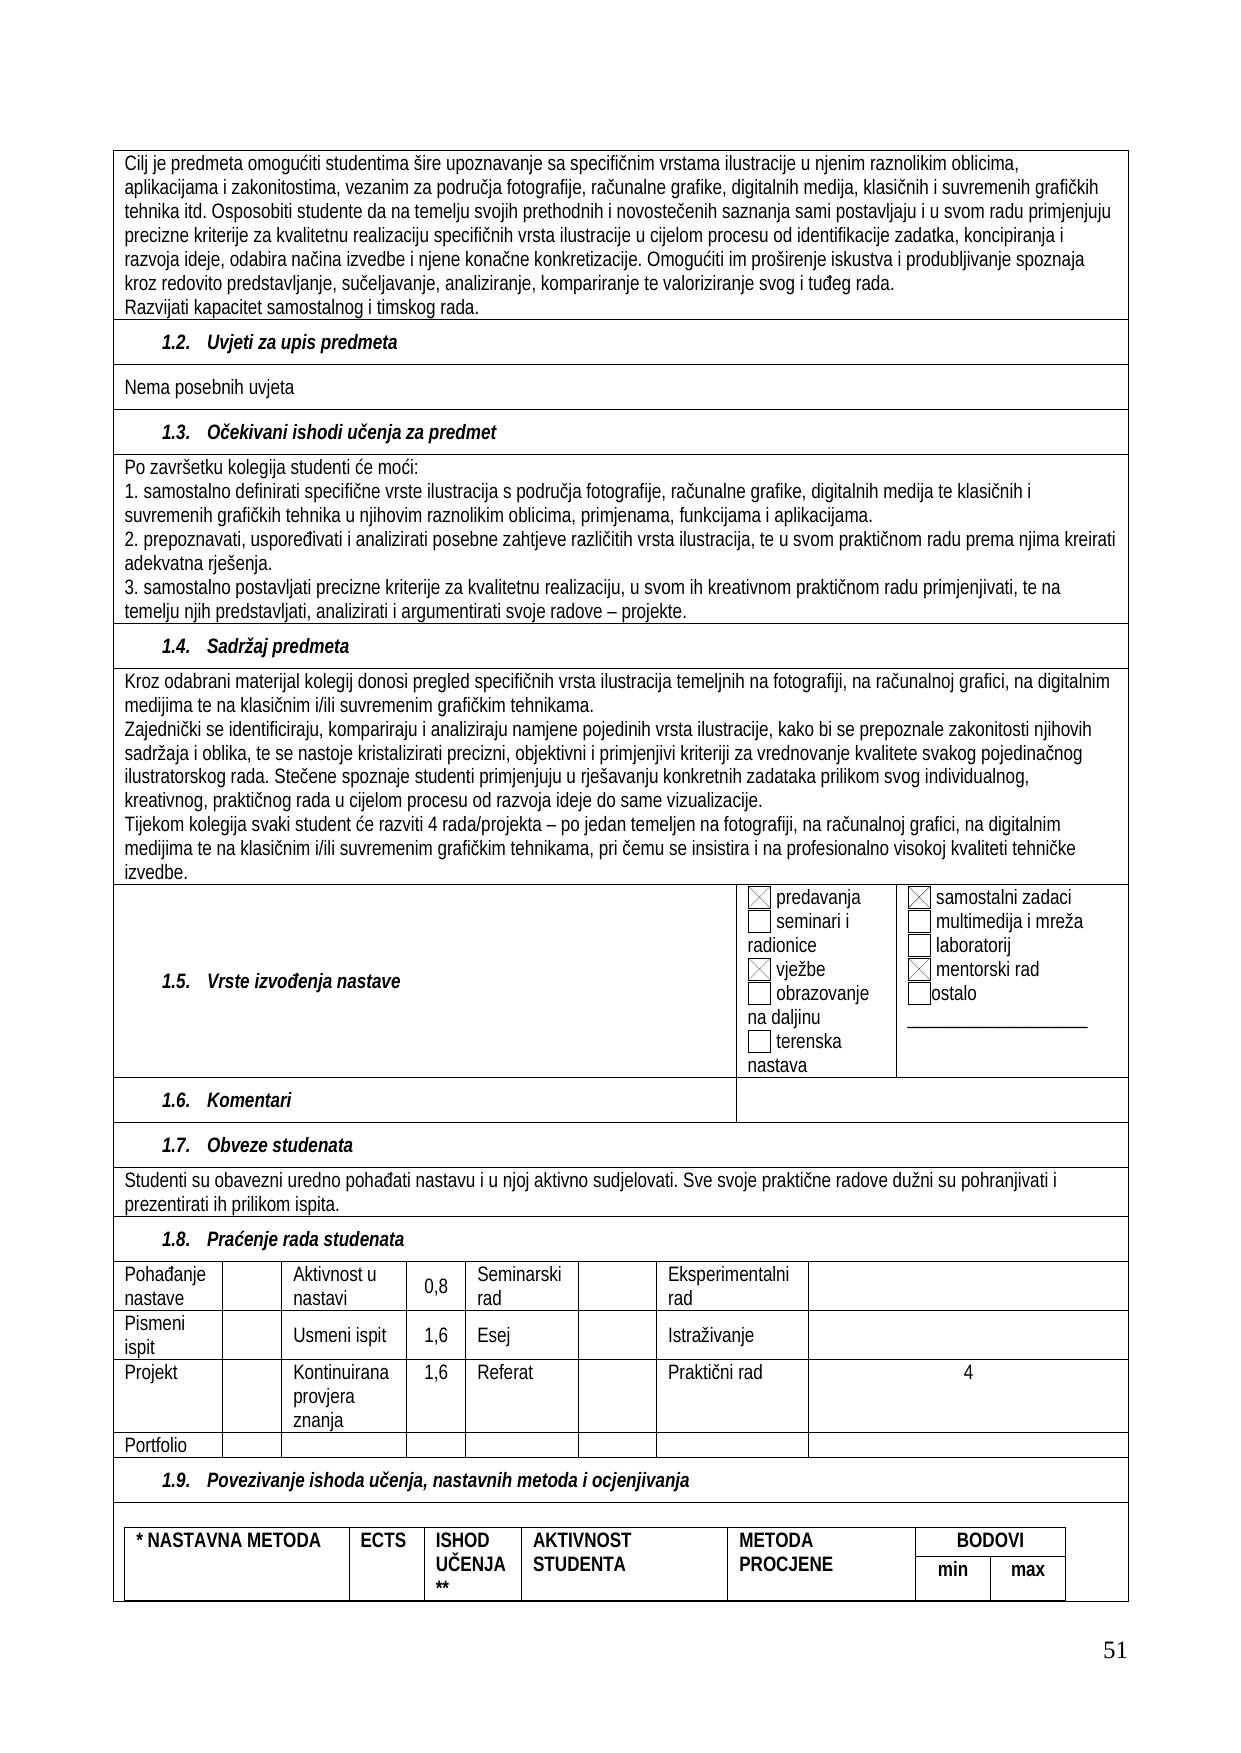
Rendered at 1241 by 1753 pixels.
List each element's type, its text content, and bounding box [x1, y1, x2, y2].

table_cell 1,6 [407, 1360, 465, 1432]
table_cell [579, 1311, 656, 1359]
table_cell [657, 1433, 808, 1457]
table_cell Kontinuirana provjera znanja [282, 1360, 406, 1432]
table_cell Istraživanje [657, 1311, 808, 1359]
table_cell Kroz odabrani materijal kolegij donosi pregled specifičnih vrsta ilustracija temeljnih na fotografiji, na računalnoj grafici, na digitalnim medijima te na klasičnim i/ili suvremenim grafičkim tehnikama. Zajednički se identificiraju, kompariraju i analiziraju namjene pojedinih vrsta ilustracije, kako bi se prepoznale zakonitosti njihovih sadržaja i oblika, te se nastoje kristalizirati precizni, objektivni i primjenjivi kriteriji za vrednovanje kvalitete svakog pojedinačnog ilustratorskog rada. Stečene spoznaje studenti primjenjuju u rješavanju konkretnih zadataka prilikom svog individualnog, kreativnog, praktičnog rada u cijelom procesu od razvoja ideje do same vizualizacije. Tijekom kolegija svaki student će razviti 4 rada/projekta – po jedan temeljen na fotografiji, na računalnoj grafici, na digitalnim medijima te na klasičnim i/ili suvremenim grafičkim tehnikama, pri čemu se insistira i na profesionalno visokoj kvaliteti tehničke izvedbe. [114, 669, 1128, 884]
table_cell Pohađanje nastave [114, 1262, 222, 1310]
table_cell [579, 1262, 656, 1310]
table_cell Očekivani ishodi učenja za predmet [114, 410, 1128, 454]
table_cell 0,8 [407, 1262, 465, 1310]
table_cell Povezivanje ishoda učenja, nastavnih metoda i ocjenjivanja [114, 1458, 1128, 1502]
table_cell [809, 1433, 1128, 1457]
table_cell [223, 1262, 281, 1310]
table_cell Komentari [114, 1078, 736, 1122]
table_cell Usmeni ispit [282, 1311, 406, 1359]
table_cell Obveze studenata [114, 1123, 1128, 1167]
table_cell Esej [466, 1311, 578, 1359]
table_cell 4 [809, 1360, 1128, 1432]
table_cell Po završetku kolegija studenti će moći: 1. samostalno definirati specifične vrste ilustracija s područja fotografije, računalne grafike, digitalnih medija te klasičnih i suvremenih grafičkih tehnika u njihovim raznolikim oblicima, primjenama, funkcijama i aplikacijama. 2. prepoznavati, uspoređivati i analizirati posebne zahtjeve različitih vrsta ilustracija, te u svom praktičnom radu prema njima kreirati adekvatna rješenja. 3. samostalno postavljati precizne kriterije za kvalitetnu realizaciju, u svom ih kreativnom praktičnom radu primjenjivati, te na temelju njih predstavljati, analizirati i argumentirati svoje radove – projekte. [114, 455, 1128, 622]
table_cell Praktični rad [657, 1360, 808, 1432]
table_cell Praćenje rada studenata [114, 1217, 1128, 1261]
table_cell [407, 1433, 465, 1457]
table_cell [737, 1078, 1128, 1122]
table_cell [114, 1503, 1128, 1601]
table_cell [579, 1433, 656, 1457]
table_cell Portfolio [114, 1433, 222, 1457]
table_cell [282, 1433, 406, 1457]
table_cell Vrste izvođenja nastave [114, 885, 736, 1077]
table_cell [466, 1433, 578, 1457]
table_cell [809, 1262, 1128, 1310]
table_cell 1,6 [407, 1311, 465, 1359]
table_cell Seminarski rad [466, 1262, 578, 1310]
table_cell [223, 1433, 281, 1457]
table_cell Eksperimentalni rad [657, 1262, 808, 1310]
table_cell [809, 1311, 1128, 1359]
table_cell [579, 1360, 656, 1432]
table_cell Sadržaj predmeta [114, 624, 1128, 667]
table_cell predavanja seminari i radionice vježbe obrazovanje na daljinu terenska nastava [737, 885, 896, 1077]
table_cell [223, 1360, 281, 1432]
table_cell Aktivnost u nastavi [282, 1262, 406, 1310]
table_cell Cilj je predmeta omogućiti studentima šire upoznavanje sa specifičnim vrstama ilustracije u njenim raznolikim oblicima, aplikacijama i zakonitostima, vezanim za područja fotografije, računalne grafike, digitalnih medija, klasičnih i suvremenih grafičkih tehnika itd. Osposobiti studente da na temelju svojih prethodnih i novostečenih saznanja sami postavljaju i u svom radu primjenjuju precizne kriterije za kvalitetnu realizaciju specifičnih vrsta ilustracije u cijelom procesu od identifikacije zadatka, koncipiranja i razvoja ideje, odabira načina izvedbe i njene konačne konkretizacije. Omogućiti im proširenje iskustva i produbljivanje spoznaja kroz redovito predstavljanje, sučeljavanje, analiziranje, kompariranje te valoriziranje svog i tuđeg rada. Razvijati kapacitet samostalnog i timskog rada. [114, 151, 1128, 319]
table_cell Pismeni ispit [114, 1311, 222, 1359]
table_cell Nema posebnih uvjeta [114, 365, 1128, 409]
table_cell Studenti su obavezni uredno pohađati nastavu i u njoj aktivno sudjelovati. Sve svoje praktične radove dužni su pohranjivati i prezentirati ih prilikom ispita. [114, 1168, 1128, 1216]
table_cell Referat [466, 1360, 578, 1432]
table_cell Uvjeti za upis predmeta [114, 320, 1128, 364]
table_cell samostalni zadaci multimedija i mreža laboratorij mentorski rad ostalo ___________________ [897, 885, 1128, 1077]
table_cell Projekt [114, 1360, 222, 1432]
table_cell [223, 1311, 281, 1359]
